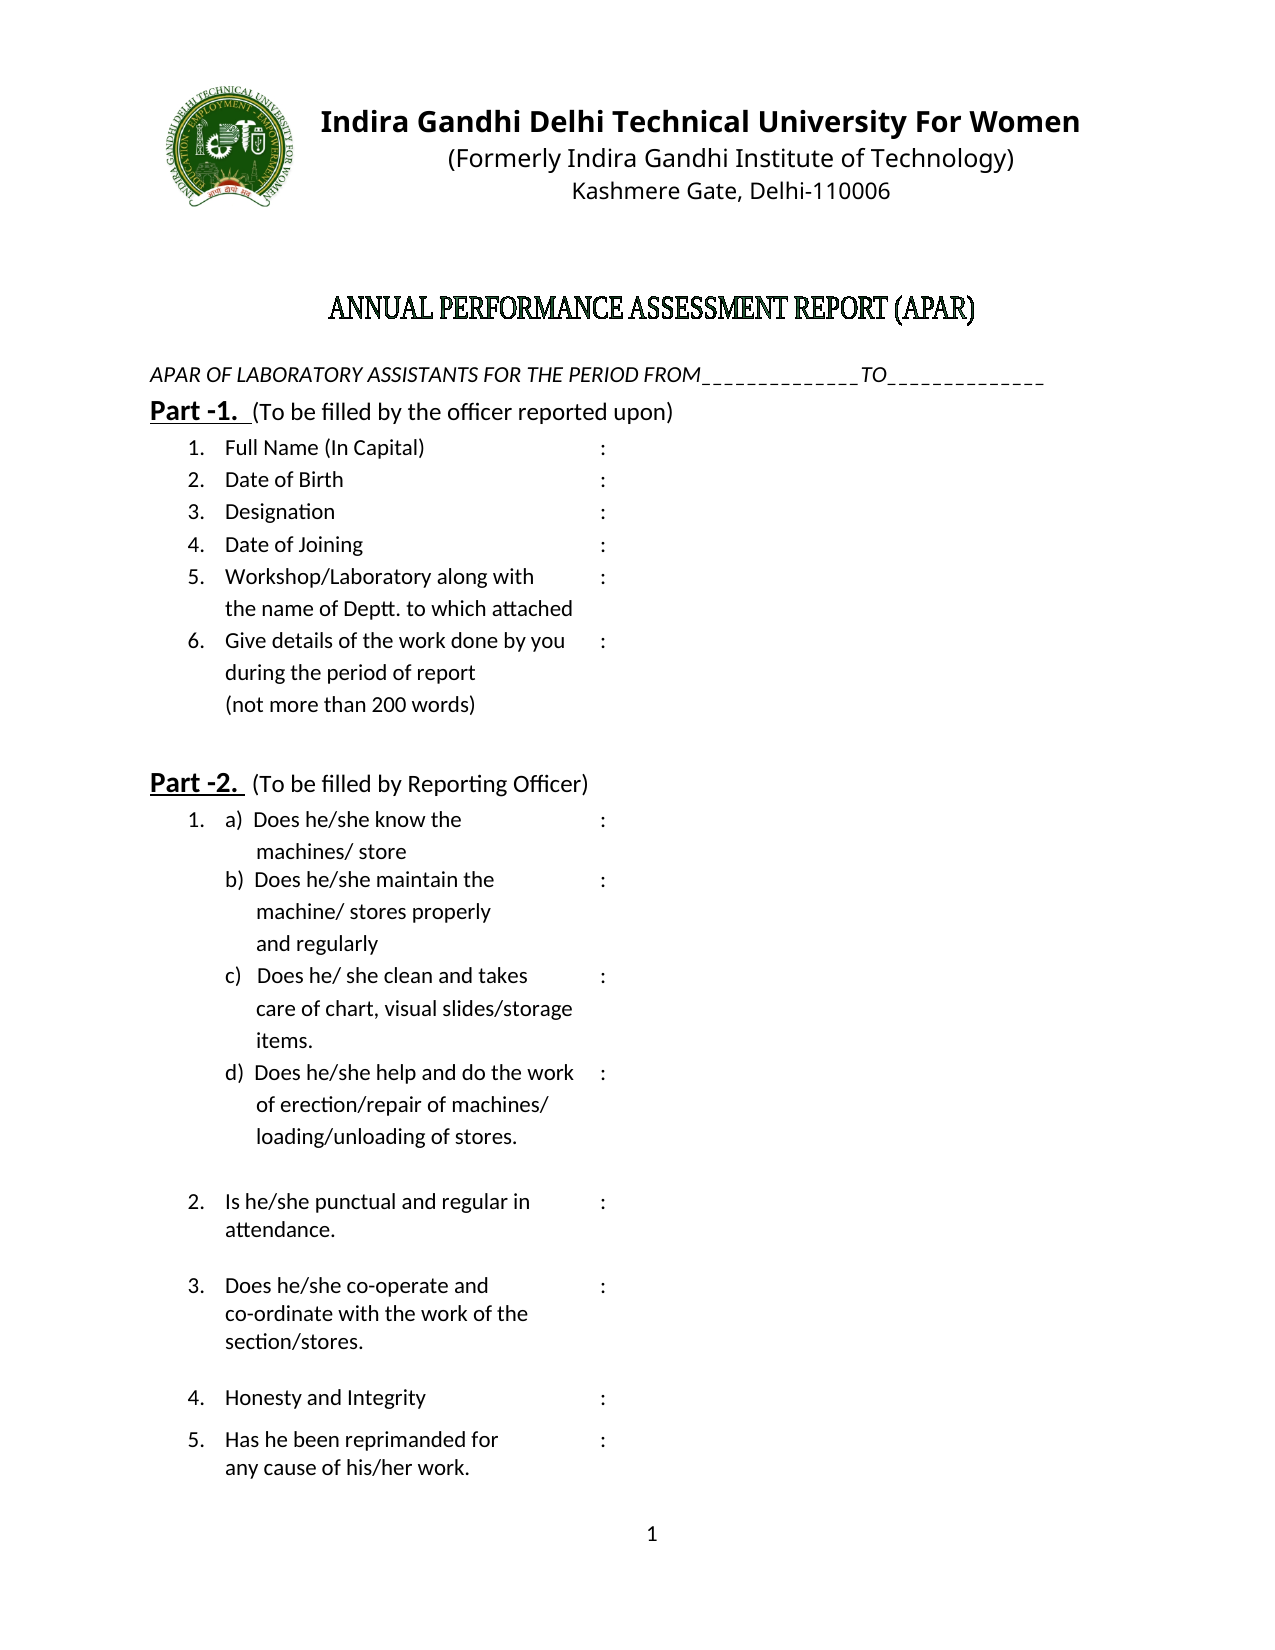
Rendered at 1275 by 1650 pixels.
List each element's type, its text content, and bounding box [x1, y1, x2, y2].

picture [501, 298, 505, 315]
picture [610, 297, 622, 318]
list machines/ store [225, 837, 1153, 865]
picture [512, 299, 517, 315]
picture [692, 300, 703, 313]
list section/stores. [225, 1327, 1153, 1355]
picture [951, 297, 958, 318]
picture [812, 297, 824, 318]
picture [756, 297, 770, 318]
picture [470, 296, 478, 318]
picture [384, 297, 396, 318]
text APAR OF LABORATORY ASSISTANTS FOR THE PERIOD FROM______________TO______________ [150, 360, 1153, 388]
list d) Does he/she help and do the work : [225, 1058, 1153, 1086]
picture [420, 297, 432, 318]
picture [441, 297, 446, 318]
list during the period of report [225, 658, 1153, 686]
list Has he been reprimanded for : [187, 1425, 1153, 1453]
picture [395, 297, 400, 312]
list Does he/she co-operate and : [187, 1271, 1153, 1299]
picture [594, 298, 598, 315]
list loading/unloading of stores. [225, 1122, 1153, 1150]
picture [959, 297, 966, 318]
picture [535, 297, 546, 317]
picture [477, 308, 484, 318]
picture [867, 298, 873, 318]
list Date of Birth : [187, 465, 1153, 493]
picture [486, 297, 498, 318]
picture [735, 297, 739, 318]
list Workshop/Laboratory along with : [187, 562, 1153, 590]
picture [447, 298, 453, 309]
list items. [225, 1026, 1153, 1054]
list c) Does he/ she clean and takes : [225, 961, 1153, 989]
list any cause of his/her work. [225, 1453, 1153, 1481]
picture [706, 300, 717, 313]
list of erection/repair of machines/ [225, 1090, 1153, 1118]
list Is he/she punctual and regular in : [187, 1187, 1153, 1215]
picture [637, 297, 645, 318]
picture [859, 297, 866, 318]
picture [940, 297, 948, 318]
picture [922, 297, 928, 318]
picture [150, 84, 307, 211]
picture [676, 297, 688, 318]
picture [741, 297, 753, 318]
list care of chart, visual slides/storage [225, 994, 1153, 1022]
picture [562, 297, 572, 318]
list the name of Deptt. to which attached [225, 594, 1153, 622]
picture [648, 297, 658, 316]
picture [407, 297, 417, 318]
picture [795, 297, 802, 318]
picture [853, 300, 858, 317]
picture [348, 297, 361, 318]
list Date of Joining : [187, 530, 1153, 558]
picture [526, 298, 532, 318]
list and regularly [225, 929, 1153, 957]
picture [803, 297, 810, 318]
text Part -2. (To be filled by Reporting Officer) [150, 764, 1153, 799]
list Honesty and Integrity : [187, 1383, 1153, 1411]
picture [827, 297, 833, 318]
text Part -1. (To be filled by the officer reported upon) [150, 392, 1153, 428]
picture [366, 297, 379, 317]
picture [774, 297, 787, 318]
picture [842, 298, 846, 315]
list Designation : [187, 497, 1153, 526]
list Give details of the work done by you : [187, 626, 1153, 654]
picture [874, 297, 887, 318]
picture [551, 297, 555, 318]
picture [335, 297, 345, 318]
list machine/ stores properly [225, 897, 1153, 925]
table_header [139, 84, 309, 266]
table_header Indira Gandhi Delhi Technical University For Women (Formerly Indira Gandhi Institute of Technology) Kashmere Gate, Delhi-110006 [309, 84, 1153, 266]
picture [518, 297, 525, 318]
picture [719, 297, 731, 317]
picture [575, 297, 591, 318]
list Full Name (In Capital) : [187, 433, 1153, 461]
list attendance. [225, 1215, 1153, 1243]
list a) Does he/she know the : [187, 805, 1153, 833]
picture [909, 297, 919, 318]
list (not more than 200 words) [225, 691, 1153, 719]
picture [662, 298, 672, 316]
list b) Does he/she maintain the : [225, 865, 1153, 893]
list co-ordinate with the work of the [225, 1299, 1153, 1327]
picture [454, 297, 467, 318]
